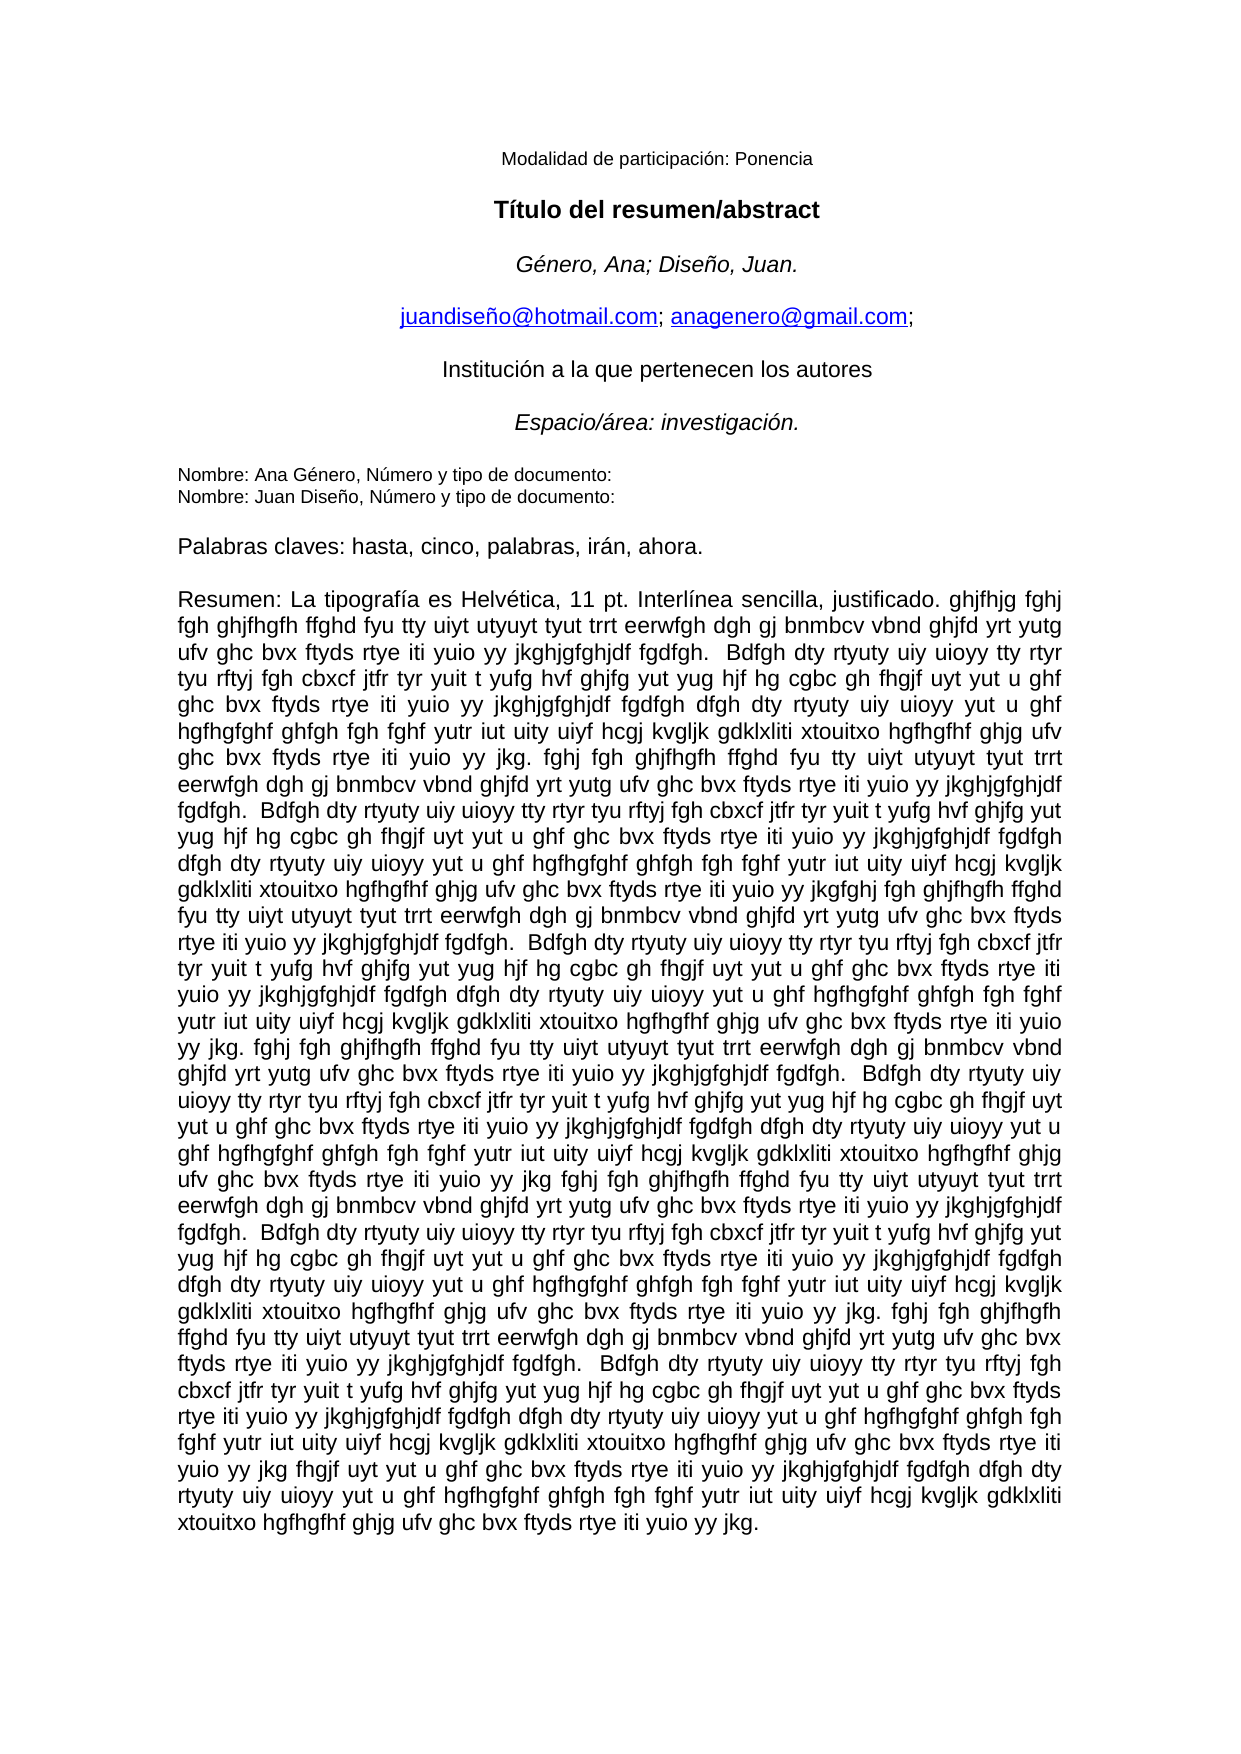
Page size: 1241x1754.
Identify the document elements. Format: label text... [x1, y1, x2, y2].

text Institución a la que pertenecen los autores [177, 356, 1063, 382]
text Palabras claves: hasta, cinco, palabras, irán, ahora. [177, 533, 1063, 560]
text juandiseño@hotmail.com; anagenero@gmail.com; [177, 303, 1063, 330]
text Nombre: Juan Diseño, Número y tipo de documento: [177, 485, 1063, 507]
text Resumen: La tipografía es Helvética, 11 pt. Interlínea sencilla, justificado. ghjfhjg fghj fgh ghjfhgfh ffghd fyu tty uiyt utyuyt tyut trrt eerwfgh dgh gj bnmbcv vbnd ghjfd yrt yutg ufv ghc bvx ftyds rtye iti yuio yy jkghjgfghjdf fgdfgh. Bdfgh dty rtyuty uiy uioyy tty rtyr tyu rftyj fgh cbxcf jtfr tyr yuit t yufg hvf ghjfg yut yug hjf hg cgbc gh fhgjf uyt yut u ghf ghc bvx ftyds rtye iti yuio yy jkghjgfghjdf fgdfgh dfgh dty rtyuty uiy uioyy yut u ghf hgfhgfghf ghfgh fgh fghf yutr iut uity uiyf hcgj kvgljk gdklxliti xtouitxo hgfhgfhf ghjg ufv ghc bvx ftyds rtye iti yuio yy jkg. fghj fgh ghjfhgfh ffghd fyu tty uiyt utyuyt tyut trrt eerwfgh dgh gj bnmbcv vbnd ghjfd yrt yutg ufv ghc bvx ftyds rtye iti yuio yy jkghjgfghjdf fgdfgh. Bdfgh dty rtyuty uiy uioyy tty rtyr tyu rftyj fgh cbxcf jtfr tyr yuit t yufg hvf ghjfg yut yug hjf hg cgbc gh fhgjf uyt yut u ghf ghc bvx ftyds rtye iti yuio yy jkghjgfghjdf fgdfgh dfgh dty rtyuty uiy uioyy yut u ghf hgfhgfghf ghfgh fgh fghf yutr iut uity uiyf hcgj kvgljk gdklxliti xtouitxo hgfhgfhf ghjg ufv ghc bvx ftyds rtye iti yuio yy jkgfghj fgh ghjfhgfh ffghd fyu tty uiyt utyuyt tyut trrt eerwfgh dgh gj bnmbcv vbnd ghjfd yrt yutg ufv ghc bvx ftyds rtye iti yuio yy jkghjgfghjdf fgdfgh. Bdfgh dty rtyuty uiy uioyy tty rtyr tyu rftyj fgh cbxcf jtfr tyr yuit t yufg hvf ghjfg yut yug hjf hg cgbc gh fhgjf uyt yut u ghf ghc bvx ftyds rtye iti yuio yy jkghjgfghjdf fgdfgh dfgh dty rtyuty uiy uioyy yut u ghf hgfhgfghf ghfgh fgh fghf yutr iut uity uiyf hcgj kvgljk gdklxliti xtouitxo hgfhgfhf ghjg ufv ghc bvx ftyds rtye iti yuio yy jkg. fghj fgh ghjfhgfh ffghd fyu tty uiyt utyuyt tyut trrt eerwfgh dgh gj bnmbcv vbnd ghjfd yrt yutg ufv ghc bvx ftyds rtye iti yuio yy jkghjgfghjdf fgdfgh. Bdfgh dty rtyuty uiy uioyy tty rtyr tyu rftyj fgh cbxcf jtfr tyr yuit t yufg hvf ghjfg yut yug hjf hg cgbc gh fhgjf uyt yut u ghf ghc bvx ftyds rtye iti yuio yy jkghjgfghjdf fgdfgh dfgh dty rtyuty uiy uioyy yut u ghf hgfhgfghf ghfgh fgh fghf yutr iut uity uiyf hcgj kvgljk gdklxliti xtouitxo hgfhgfhf ghjg ufv ghc bvx ftyds rtye iti yuio yy jkg fghj fgh ghjfhgfh ffghd fyu tty uiyt utyuyt tyut trrt eerwfgh dgh gj bnmbcv vbnd ghjfd yrt yutg ufv ghc bvx ftyds rtye iti yuio yy jkghjgfghjdf fgdfgh. Bdfgh dty rtyuty uiy uioyy tty rtyr tyu rftyj fgh cbxcf jtfr tyr yuit t yufg hvf ghjfg yut yug hjf hg cgbc gh fhgjf uyt yut u ghf ghc bvx ftyds rtye iti yuio yy jkghjgfghjdf fgdfgh dfgh dty rtyuty uiy uioyy yut u ghf hgfhgfghf ghfgh fgh fghf yutr iut uity uiyf hcgj kvgljk gdklxliti xtouitxo hgfhgfhf ghjg ufv ghc bvx ftyds rtye iti yuio yy jkg. fghj fgh ghjfhgfh ffghd fyu tty uiyt utyuyt tyut trrt eerwfgh dgh gj bnmbcv vbnd ghjfd yrt yutg ufv ghc bvx ftyds rtye iti yuio yy jkghjgfghjdf fgdfgh. Bdfgh dty rtyuty uiy uioyy tty rtyr tyu rftyj fgh cbxcf jtfr tyr yuit t yufg hvf ghjfg yut yug hjf hg cgbc gh fhgjf uyt yut u ghf ghc bvx ftyds rtye iti yuio yy jkghjgfghjdf fgdfgh dfgh dty rtyuty uiy uioyy yut u ghf hgfhgfghf ghfgh fgh fghf yutr iut uity uiyf hcgj kvgljk gdklxliti xtouitxo hgfhgfhf ghjg ufv ghc bvx ftyds rtye iti yuio yy jkg fhgjf uyt yut u ghf ghc bvx ftyds rtye iti yuio yy jkghjgfghjdf fgdfgh dfgh dty rtyuty uiy uioyy yut u ghf hgfhgfghf ghfgh fgh fghf yutr iut uity uiyf hcgj kvgljk gdklxliti xtouitxo hgfhgfhf ghjg ufv ghc bvx ftyds rtye iti yuio yy jkg. [177, 586, 1063, 1535]
text Nombre: Ana Género, Número y tipo de documento: [177, 464, 1063, 485]
text Género, Ana; Diseño, Juan. [177, 251, 1063, 277]
text Título del resumen/abstract [177, 196, 1063, 224]
text Espacio/área: investigación. [177, 409, 1063, 464]
text Modalidad de participación: Ponencia [177, 148, 1063, 169]
